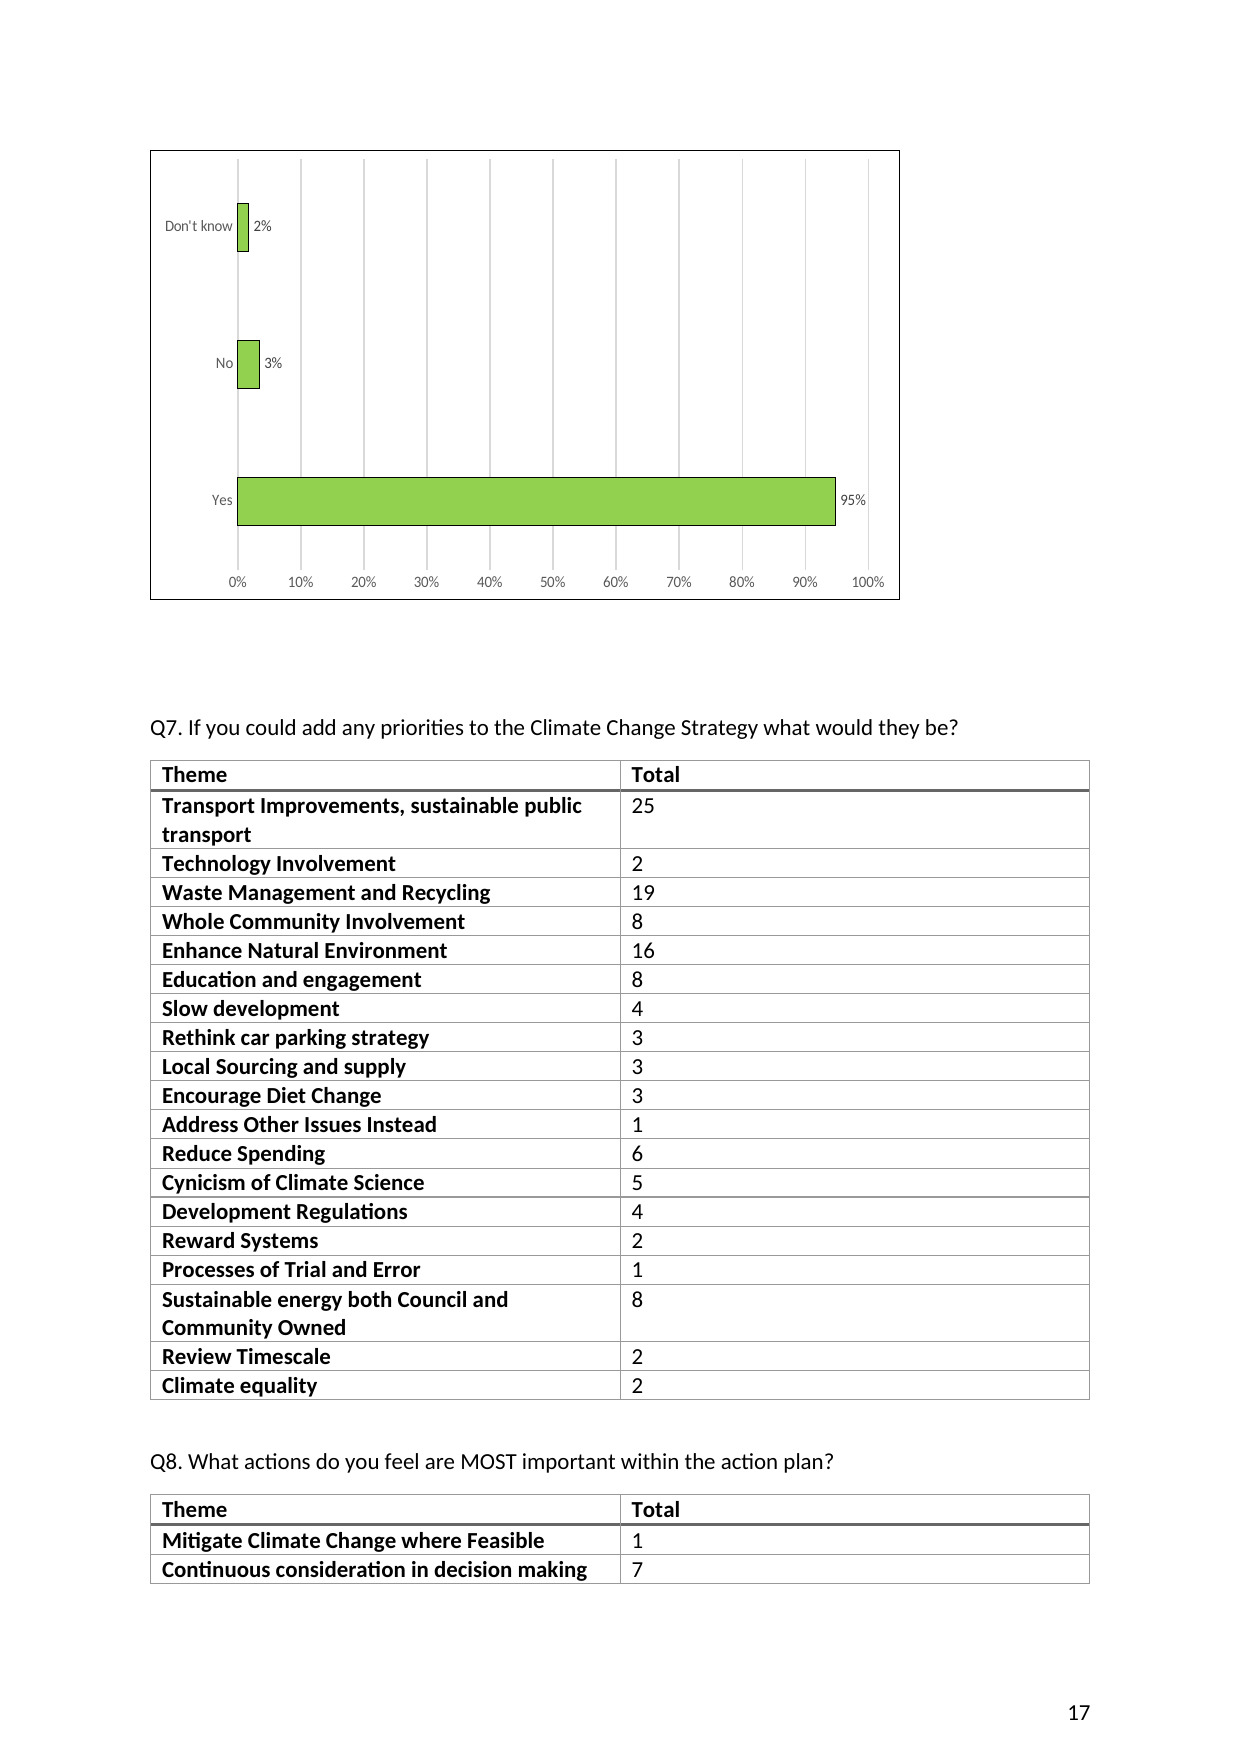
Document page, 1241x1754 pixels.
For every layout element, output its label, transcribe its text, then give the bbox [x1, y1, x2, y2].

table_cell Transport Improvements, sustainable public transport [151, 792, 620, 848]
table_cell Reward Systems [151, 1227, 620, 1254]
table_cell Climate equality [151, 1371, 620, 1399]
table_cell 3 [621, 1081, 1089, 1109]
table_cell 4 [621, 1198, 1089, 1226]
table_cell Whole Community Involvement [151, 907, 620, 935]
table_header Theme [151, 1495, 620, 1523]
table_cell 8 [621, 907, 1089, 935]
table_cell 5 [621, 1169, 1089, 1196]
text Q7. If you could add any priorities to the Climate Change Strategy what would they be? [150, 713, 1090, 741]
table_cell Education and engagement [151, 965, 620, 993]
table_cell 2 [621, 849, 1089, 877]
table_cell 7 [621, 1555, 1089, 1583]
table_cell Local Sourcing and supply [151, 1052, 620, 1080]
table_cell 2 [621, 1371, 1089, 1399]
table_cell Waste Management and Recycling [151, 878, 620, 906]
table_header Total [621, 1495, 1089, 1523]
table_cell Rethink car parking strategy [151, 1023, 620, 1051]
table_cell Cynicism of Climate Science [151, 1169, 620, 1196]
table_cell Reduce Spending [151, 1139, 620, 1167]
table_cell Slow development [151, 994, 620, 1022]
table_cell Sustainable energy both Council and Community Owned [151, 1285, 620, 1341]
table_cell 19 [621, 878, 1089, 906]
table_cell Enhance Natural Environment [151, 936, 620, 964]
table_cell 16 [621, 936, 1089, 964]
table_header Theme [151, 761, 620, 788]
table_cell 3 [621, 1023, 1089, 1051]
table_cell Processes of Trial and Error [151, 1256, 620, 1284]
table_cell Encourage Diet Change [151, 1081, 620, 1109]
table_cell Mitigate Climate Change where Feasible [151, 1526, 620, 1554]
table_cell 1 [621, 1256, 1089, 1284]
table_cell 3 [621, 1052, 1089, 1080]
table_cell 4 [621, 994, 1089, 1022]
table_cell Technology Involvement [151, 849, 620, 877]
table_header Total [621, 761, 1089, 788]
text Q8. What actions do you feel are MOST important within the action plan? [150, 1447, 1090, 1475]
table_cell 25 [621, 792, 1089, 848]
table_cell Review Timescale [151, 1342, 620, 1370]
table_cell 2 [621, 1227, 1089, 1254]
table_cell Address Other Issues Instead [151, 1110, 620, 1138]
table_cell 6 [621, 1139, 1089, 1167]
table_cell 8 [621, 1285, 1089, 1341]
table_cell Development Regulations [151, 1198, 620, 1226]
table_cell Continuous consideration in decision making [151, 1555, 620, 1583]
table_cell 8 [621, 965, 1089, 993]
table_cell 1 [621, 1110, 1089, 1138]
table_cell 2 [621, 1342, 1089, 1370]
table_cell 1 [621, 1526, 1089, 1554]
